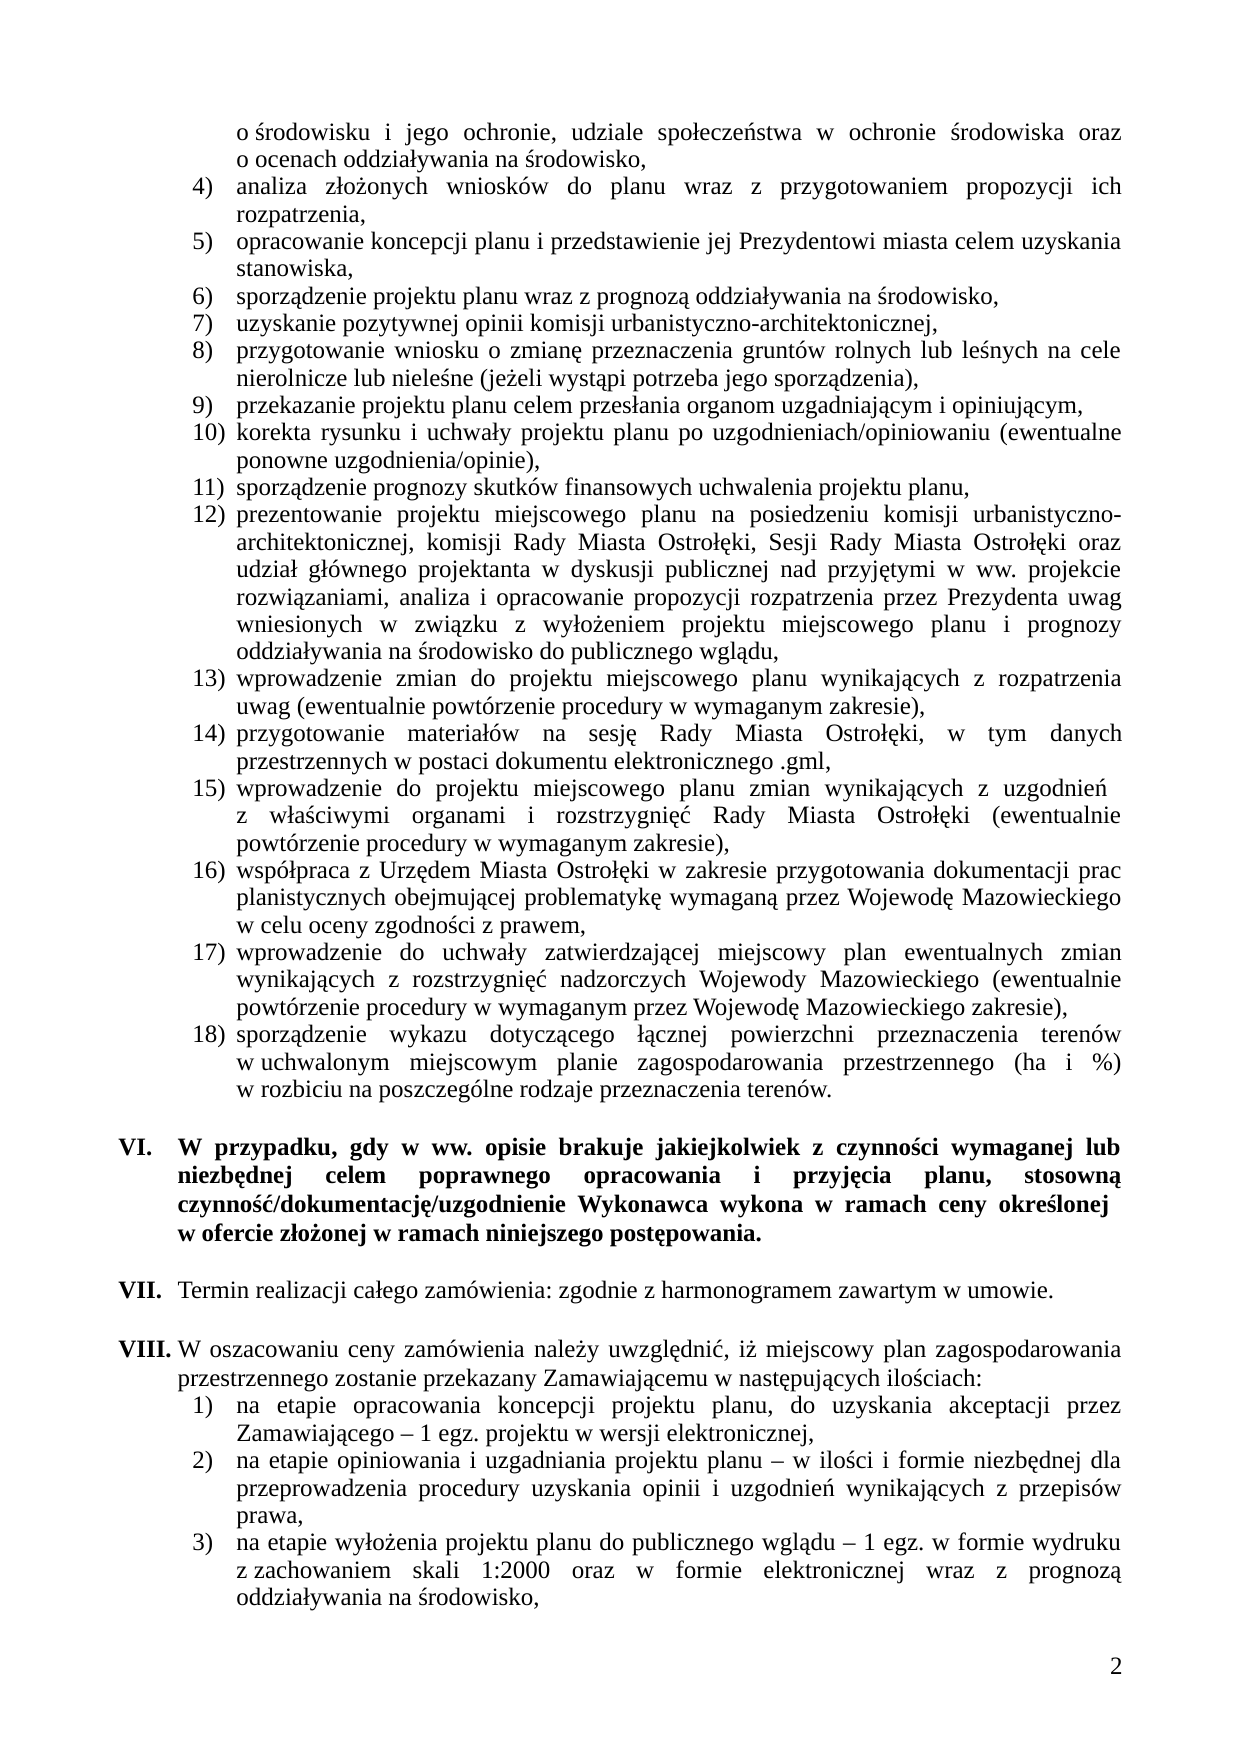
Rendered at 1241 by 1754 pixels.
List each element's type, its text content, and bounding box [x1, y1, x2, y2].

list sporządzenie projektu planu wraz z prognozą oddziaływania na środowisko, [192, 282, 1122, 309]
list na etapie opiniowania i uzgadniania projektu planu – w ilości i formie niezbędnej dla przeprowadzenia procedury uzyskania opinii i uzgodnień wynikających z przepisów prawa, [192, 1447, 1122, 1529]
list opracowanie koncepcji planu i przedstawienie jej Prezydentowi miasta celem uzyskania stanowiska, [192, 228, 1122, 282]
list Termin realizacji całego zamówienia: zgodnie z harmonogramem zawartym w umowie. [118, 1275, 1122, 1304]
list sporządzenie wykazu dotyczącego łącznej powierzchni przeznaczenia terenów w uchwalonym miejscowym planie zagospodarowania przestrzennego (ha i %) w rozbiciu na poszczególne rodzaje przeznaczenia terenów. [192, 1021, 1122, 1103]
list na etapie opracowania koncepcji projektu planu, do uzyskania akceptacji przez Zamawiającego – 1 egz. projektu w wersji elektronicznej, [192, 1392, 1122, 1447]
list przekazanie projektu planu celem przesłania organom uzgadniającym i opiniującym, [192, 392, 1122, 419]
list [192, 118, 1122, 173]
list przygotowanie materiałów na sesję Rady Miasta Ostrołęki, w tym danych przestrzennych w postaci dokumentu elektronicznego .gml, [192, 720, 1122, 774]
list przygotowanie wniosku o zmianę przeznaczenia gruntów rolnych lub leśnych na cele nierolnicze lub nieleśne (jeżeli wystąpi potrzeba jego sporządzenia), [192, 337, 1122, 392]
list wprowadzenie do projektu miejscowego planu zmian wynikających z uzgodnień z właściwymi organami i rozstrzygnięć Rady Miasta Ostrołęki (ewentualnie powtórzenie procedury w wymaganym zakresie), [192, 774, 1122, 857]
list prezentowanie projektu miejscowego planu na posiedzeniu komisji urbanistyczno-architektonicznej, komisji Rady Miasta Ostrołęki, Sesji Rady Miasta Ostrołęki oraz udział głównego projektanta w dyskusji publicznej nad przyjętymi w ww. projekcie rozwiązaniami, analiza i opracowanie propozycji rozpatrzenia przez Prezydenta uwag wniesionych w związku z wyłożeniem projektu miejscowego planu i prognozy oddziaływania na środowisko do publicznego wglądu, [192, 501, 1122, 665]
list współpraca z Urzędem Miasta Ostrołęki w zakresie przygotowania dokumentacji prac planistycznych obejmującej problematykę wymaganą przez Wojewodę Mazowieckiego w celu oceny zgodności z prawem, [192, 857, 1122, 939]
list korekta rysunku i uchwały projektu planu po uzgodnieniach/opiniowaniu (ewentualne ponowne uzgodnienia/opinie), [192, 419, 1122, 473]
list W przypadku, gdy w ww. opisie brakuje jakiejkolwiek z czynności wymaganej lub niezbędnej celem poprawnego opracowania i przyjęcia planu, stosowną czynność/dokumentację/uzgodnienie Wykonawca wykona w ramach ceny określonej w ofercie złożonej w ramach niniejszego postępowania. [118, 1132, 1122, 1247]
list wprowadzenie zmian do projektu miejscowego planu wynikających z rozpatrzenia uwag (ewentualnie powtórzenie procedury w wymaganym zakresie), [192, 665, 1122, 720]
list wprowadzenie do uchwały zatwierdzającej miejscowy plan ewentualnych zmian wynikających z rozstrzygnięć nadzorczych Wojewody Mazowieckiego (ewentualnie powtórzenie procedury w wymaganym przez Wojewodę Mazowieckiego zakresie), [192, 939, 1122, 1021]
list analiza złożonych wniosków do planu wraz z przygotowaniem propozycji ich rozpatrzenia, [192, 173, 1122, 228]
list W oszacowaniu ceny zamówienia należy uwzględnić, iż miejscowy plan zagospodarowania przestrzennego zostanie przekazany Zamawiającemu w następujących ilościach: [118, 1334, 1122, 1392]
list sporządzenie prognozy skutków finansowych uchwalenia projektu planu, [192, 473, 1122, 501]
list uzyskanie pozytywnej opinii komisji urbanistyczno-architektonicznej, [192, 309, 1122, 337]
list na etapie wyłożenia projektu planu do publicznego wglądu – 1 egz. w formie wydruku z zachowaniem skali 1:2000 oraz w formie elektronicznej wraz z prognozą oddziaływania na środowisko, [192, 1529, 1122, 1611]
